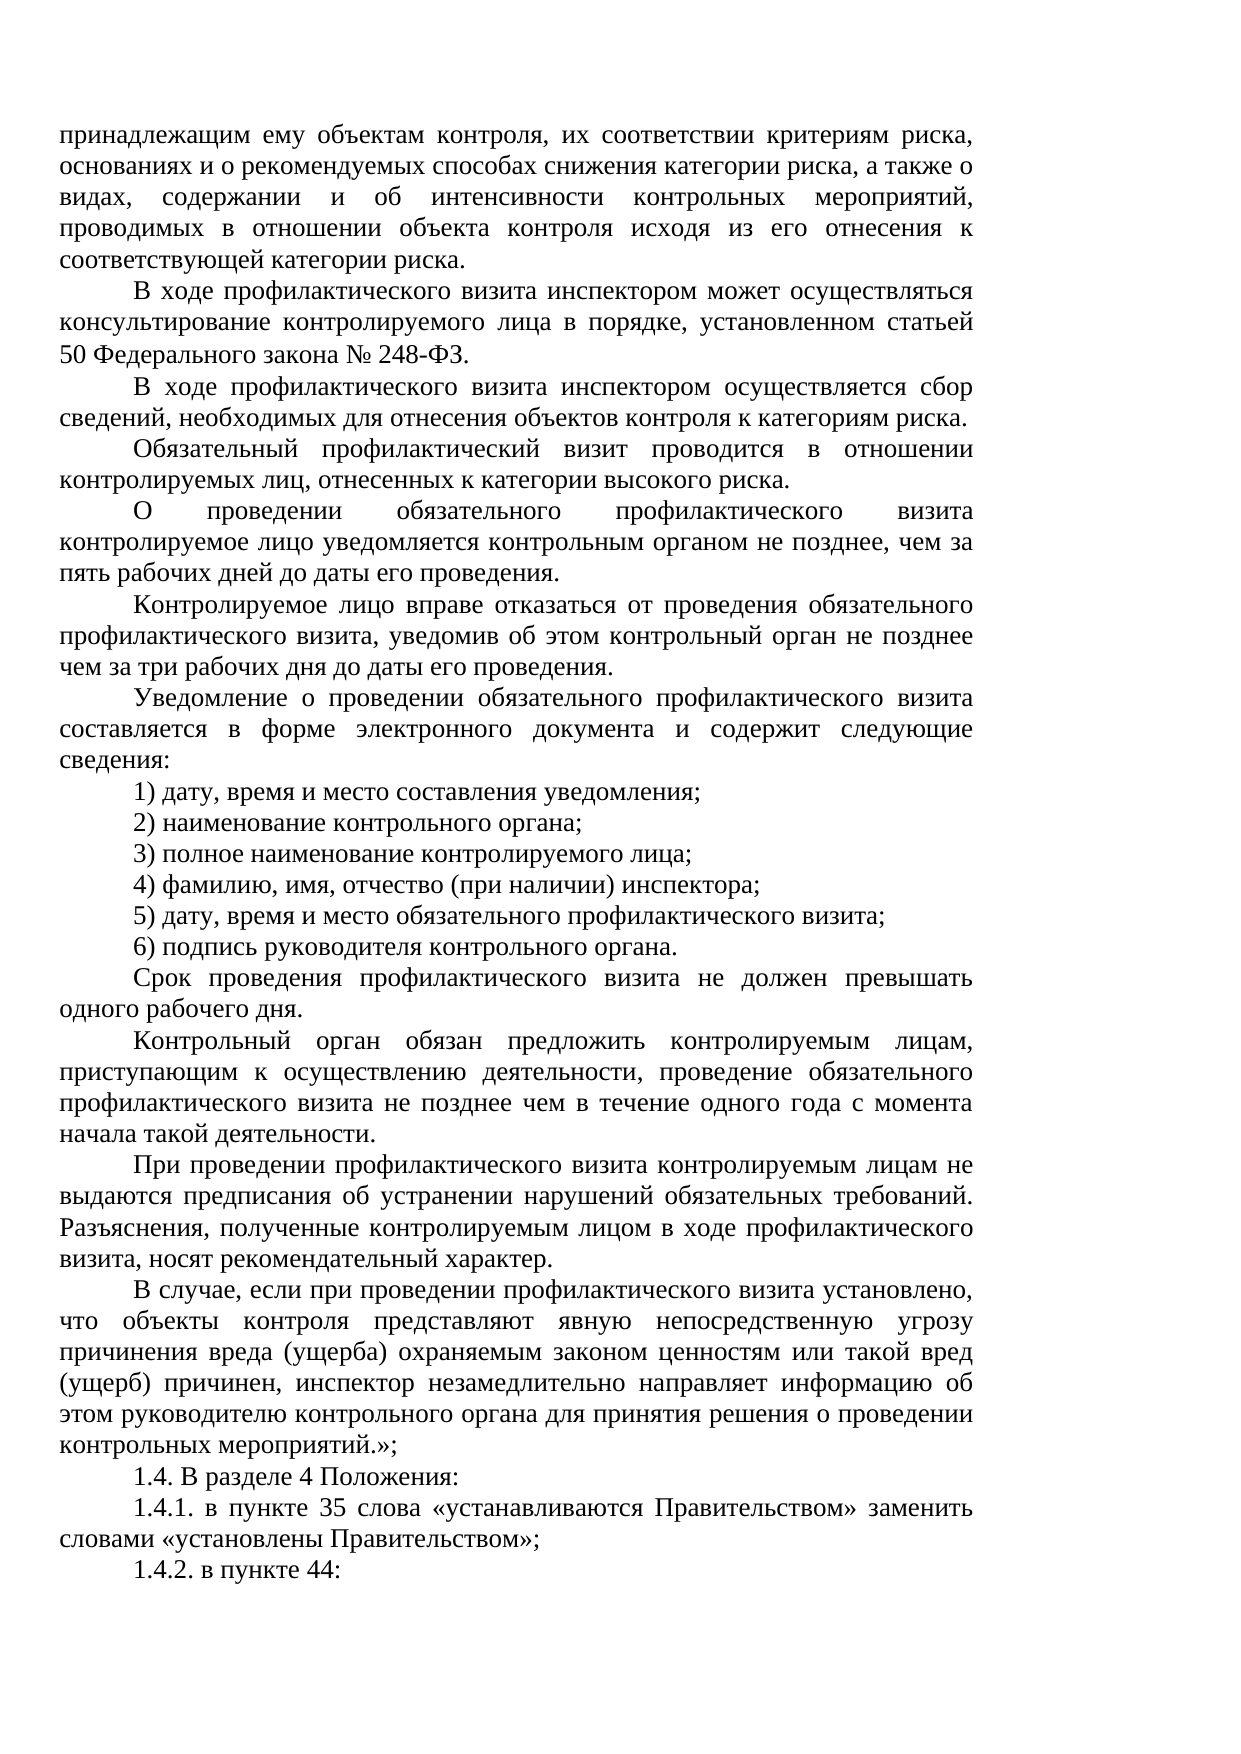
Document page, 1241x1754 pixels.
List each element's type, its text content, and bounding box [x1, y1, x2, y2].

text В случае, если при проведении профилактического визита установлено, что объекты контроля представляют явную непосредственную угрозу причинения вреда (ущерба) охраняемым законом ценностям или такой вред (ущерб) причинен, инспектор незамедлительно направляет информацию об этом руководителю контрольного органа для принятия решения о проведении контрольных мероприятий.»; [59, 1273, 974, 1460]
text Срок проведения профилактического визита не должен превышать одного рабочего дня. [59, 961, 974, 1024]
text 2) наименование контрольного органа; [59, 806, 974, 837]
text 5) дату, время и место обязательного профилактического визита; [59, 899, 974, 930]
text 3) полное наименование контролируемого лица; [59, 837, 974, 868]
text 1) дату, время и место составления уведомления; [59, 774, 974, 806]
text 1.4.2. в пункте 44: [59, 1553, 974, 1584]
text принадлежащим ему объектам контроля, их соответствии критериям риска, основаниях и о рекомендуемых способах снижения категории риска, а также о видах, содержании и об интенсивности контрольных мероприятий, проводимых в отношении объекта контроля исходя из его отнесения к соответствующей категории риска. [59, 118, 974, 274]
text Контролируемое лицо вправе отказаться от проведения обязательного профилактического визита, уведомив об этом контрольный орган не позднее чем за три рабочих дня до даты его проведения. [59, 588, 974, 681]
text 6) подпись руководителя контрольного органа. [59, 930, 974, 961]
text В ходе профилактического визита инспектором осуществляется сбор сведений, необходимых для отнесения объектов контроля к категориям риска. [59, 370, 974, 432]
text 4) фамилию, имя, отчество (при наличии) инспектора; [59, 868, 974, 899]
text Контрольный орган обязан предложить контролируемым лицам, приступающим к осуществлению деятельности, проведение обязательного профилактического визита не позднее чем в течение одного года с момента начала такой деятельности. [59, 1024, 974, 1148]
text Уведомление о проведении обязательного профилактического визита составляется в форме электронного документа и содержит следующие сведения: [59, 681, 974, 774]
text При проведении профилактического визита контролируемым лицам не выдаются предписания об устранении нарушений обязательных требований. Разъяснения, полученные контролируемым лицом в ходе профилактического визита, носят рекомендательный характер. [59, 1148, 974, 1273]
text Обязательный профилактический визит проводится в отношении контролируемых лиц, отнесенных к категории высокого риска. [59, 432, 974, 494]
text В ходе профилактического визита инспектором может осуществляться консультирование контролируемого лица в порядке, установленном статьей 50 Федерального закона № 248-ФЗ. [59, 274, 974, 370]
text 1.4. В разделе 4 Положения: [59, 1460, 974, 1491]
text 1.4.1. в пункте 35 слова «устанавливаются Правительством» заменить словами «установлены Правительством»; [59, 1491, 974, 1553]
text О проведении обязательного профилактического визита контролируемое лицо уведомляется контрольным органом не позднее, чем за пять рабочих дней до даты его проведения. [59, 494, 974, 588]
